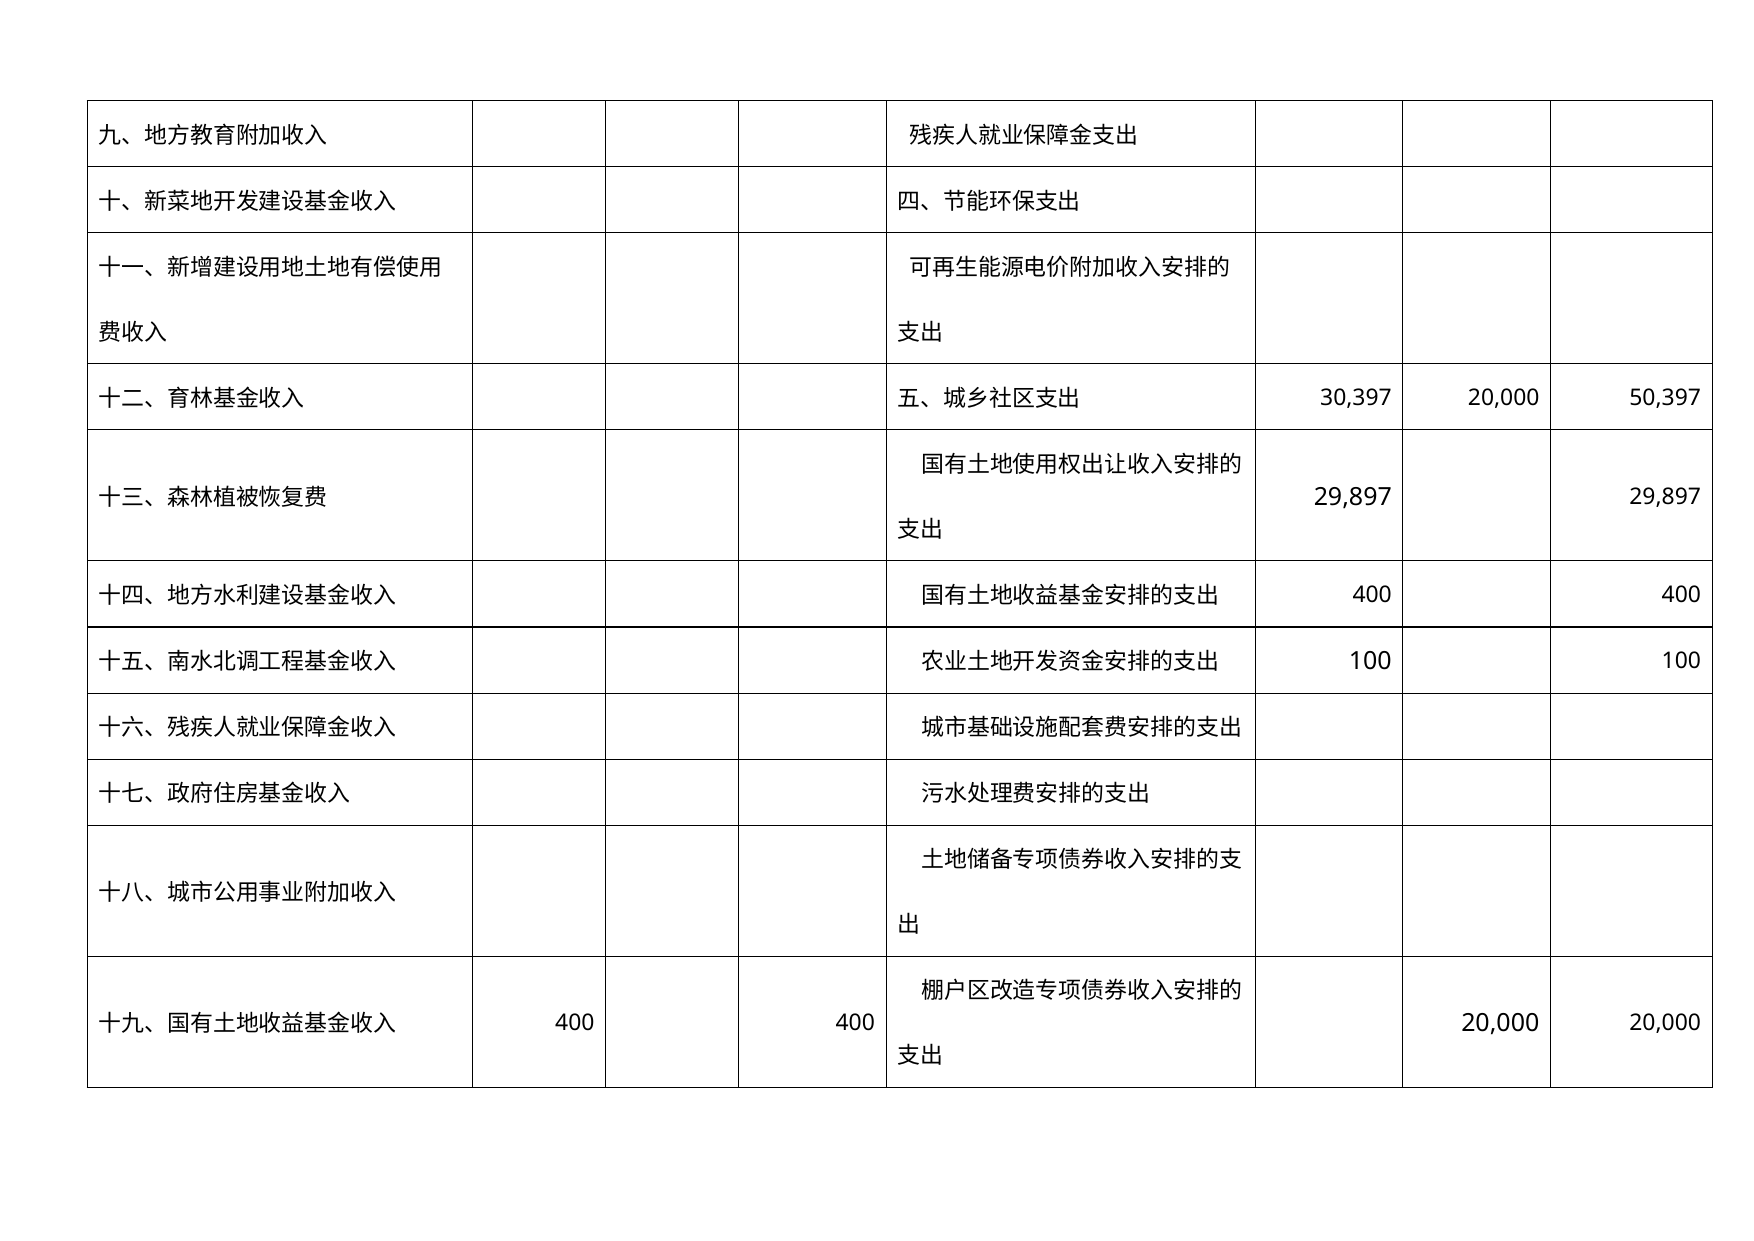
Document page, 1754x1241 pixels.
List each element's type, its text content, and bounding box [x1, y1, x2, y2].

table_cell 20,000 [1551, 957, 1712, 1087]
table_cell [606, 760, 738, 824]
table_cell [1551, 826, 1712, 956]
table_cell 农业土地开发资金安排的支出 [887, 628, 1255, 692]
table_cell 29,897 [1256, 430, 1402, 560]
table_cell [739, 760, 886, 824]
table_cell [739, 364, 886, 429]
table_cell [473, 628, 605, 692]
table_cell 可再生能源电价附加收入安排的支出 [887, 233, 1255, 363]
table_cell 30,397 [1256, 364, 1402, 429]
table_cell [473, 760, 605, 824]
table_cell [1551, 694, 1712, 758]
table_cell [473, 101, 605, 166]
table_cell [1551, 760, 1712, 824]
table_cell [1403, 694, 1550, 758]
table_cell [473, 430, 605, 560]
table_cell [1256, 101, 1402, 166]
table_cell [1256, 167, 1402, 232]
table_cell [1256, 760, 1402, 824]
table_cell 400 [473, 957, 605, 1087]
table_cell 十五、南水北调工程基金收入 [88, 628, 472, 692]
table_cell 20,000 [1403, 957, 1550, 1087]
table_cell [473, 167, 605, 232]
table_cell [606, 233, 738, 363]
table_cell [1403, 430, 1550, 560]
table_cell 五、城乡社区支出 [887, 364, 1255, 429]
table_cell [1256, 826, 1402, 956]
table_cell 十八、城市公用事业附加收入 [88, 826, 472, 956]
table_cell [606, 364, 738, 429]
table_cell 四、节能环保支出 [887, 167, 1255, 232]
table_cell 十七、政府住房基金收入 [88, 760, 472, 824]
table_cell 城市基础设施配套费安排的支出 [887, 694, 1255, 758]
table_cell 十一、新增建设用地土地有偿使用费收入 [88, 233, 472, 363]
table_cell 100 [1256, 628, 1402, 692]
table_cell [1256, 694, 1402, 758]
table_cell 污水处理费安排的支出 [887, 760, 1255, 824]
table_cell [739, 694, 886, 758]
table_cell [606, 957, 738, 1087]
table_cell [739, 561, 886, 626]
table_cell 400 [1256, 561, 1402, 626]
table_cell 九、地方教育附加收入 [88, 101, 472, 166]
table_cell 十、新菜地开发建设基金收入 [88, 167, 472, 232]
table_cell [473, 826, 605, 956]
table_cell [1551, 167, 1712, 232]
table_cell [1403, 101, 1550, 166]
table_cell 十三、森林植被恢复费 [88, 430, 472, 560]
table_cell [1403, 167, 1550, 232]
table_cell [606, 826, 738, 956]
table_cell [739, 233, 886, 363]
table_cell 29,897 [1551, 430, 1712, 560]
table_cell [1403, 233, 1550, 363]
table_cell [606, 694, 738, 758]
table_cell [606, 101, 738, 166]
table_cell 十二、育林基金收入 [88, 364, 472, 429]
table_cell [473, 561, 605, 626]
table_cell [1403, 826, 1550, 956]
table_cell [1403, 628, 1550, 692]
table_cell 十四、地方水利建设基金收入 [88, 561, 472, 626]
table_cell 残疾人就业保障金支出 [887, 101, 1255, 166]
table_cell [1551, 233, 1712, 363]
table_cell [1256, 957, 1402, 1087]
table_cell 十九、国有土地收益基金收入 [88, 957, 472, 1087]
table_cell 土地储备专项债券收入安排的支出 [887, 826, 1255, 956]
table_cell [1256, 233, 1402, 363]
table_cell 20,000 [1403, 364, 1550, 429]
table_cell 50,397 [1551, 364, 1712, 429]
table_cell 国有土地收益基金安排的支出 [887, 561, 1255, 626]
table_cell 400 [1551, 561, 1712, 626]
table_cell [473, 364, 605, 429]
table_cell 100 [1551, 628, 1712, 692]
table_cell [606, 167, 738, 232]
table_cell [473, 233, 605, 363]
table_cell [1403, 760, 1550, 824]
table_cell [739, 101, 886, 166]
table_cell [739, 628, 886, 692]
table_cell 十六、残疾人就业保障金收入 [88, 694, 472, 758]
table_cell [1403, 561, 1550, 626]
table_cell [739, 826, 886, 956]
table_cell 400 [739, 957, 886, 1087]
table_cell [1551, 101, 1712, 166]
table_cell 棚户区改造专项债券收入安排的支出 [887, 957, 1255, 1087]
table_cell [606, 561, 738, 626]
table_cell [473, 694, 605, 758]
table_cell [606, 430, 738, 560]
table_cell 国有土地使用权出让收入安排的支出 [887, 430, 1255, 560]
table_cell [606, 628, 738, 692]
table_cell [739, 430, 886, 560]
table_cell [739, 167, 886, 232]
